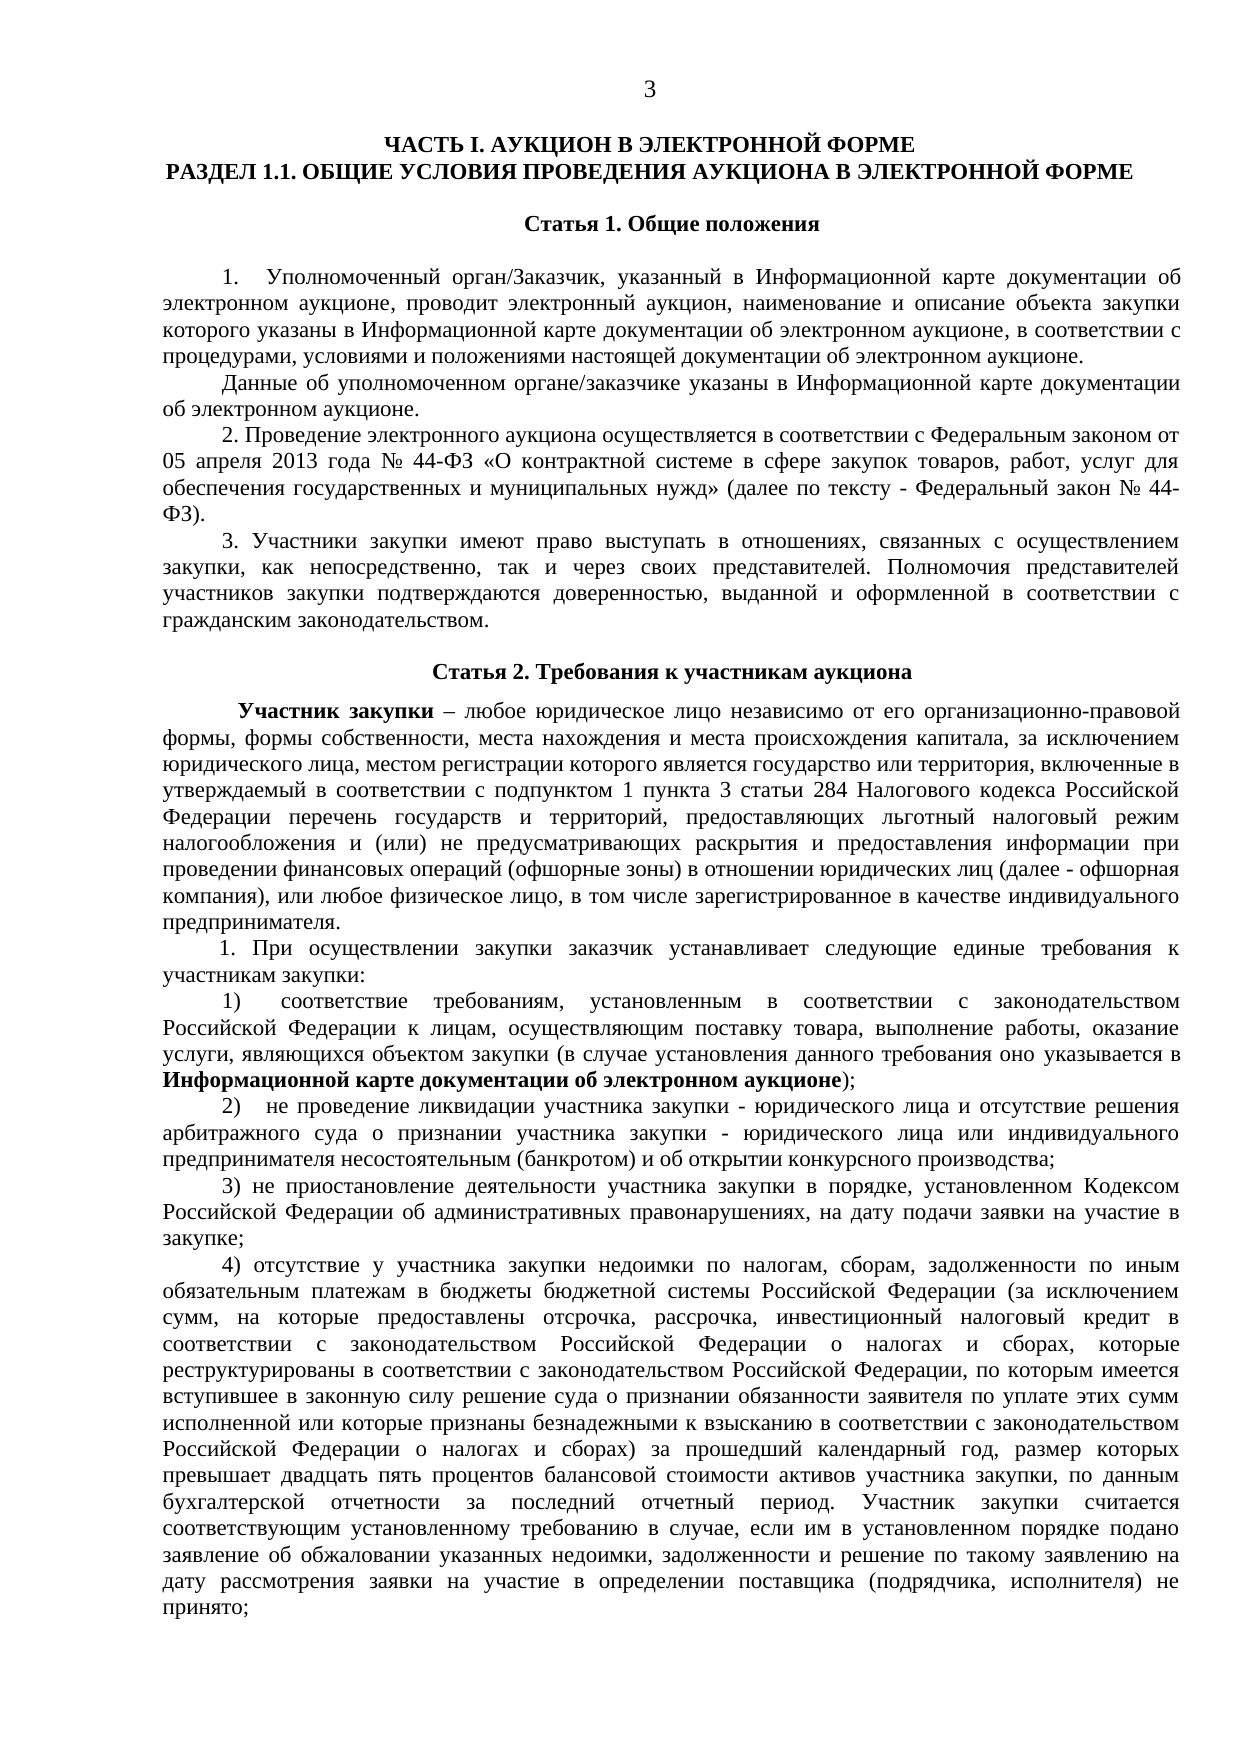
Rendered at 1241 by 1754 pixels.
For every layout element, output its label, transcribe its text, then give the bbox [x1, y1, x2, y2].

text 4) отсутствие у участника закупки недоимки по налогам, сборам, задолженности по иным обязательным платежам в бюджеты бюджетной системы Российской Федерации (за исключением сумм, на которые предоставлены отсрочка, рассрочка, инвестиционный налоговый кредит в соответствии с законодательством Российской Федерации о налогах и сборах, которые реструктурированы в соответствии с законодательством Российской Федерации, по которым имеется вступившее в законную силу решение суда о признании обязанности заявителя по уплате этих сумм исполненной или которые признаны безнадежными к взысканию в соответствии с законодательством Российской Федерации о налогах и сборах) за прошедший календарный год, размер которых превышает двадцать пять процентов балансовой стоимости активов участника закупки, по данным бухгалтерской отчетности за последний отчетный период. Участник закупки считается соответствующим установленному требованию в случае, если им в установленном порядке подано заявление об обжаловании указанных недоимки, задолженности и решение по такому заявлению на дату рассмотрения заявки на участие в определении поставщика (подрядчика, исполнителя) не принято; [162, 1251, 1181, 1620]
list соответствие требованиям, установленным в соответствии с законодательством Российской Федерации к лицам, осуществляющим поставку товара, выполнение работы, оказание услуги, являющихся объектом закупки (в случае установления данного требования оно указывается в Информационной карте документации об электронном аукционе); [162, 987, 1181, 1093]
text РАЗДЕЛ 1.1. ОБЩИЕ УСЛОВИЯ ПРОВЕДЕНИЯ АУКЦИОНА В ЭЛЕКТРОННОЙ ФОРМЕ [118, 158, 1181, 184]
text 3) не приостановление деятельности участника закупки в порядке, установленном Кодексом Российской Федерации об административных правонарушениях, на дату подачи заявки на участие в закупке; [162, 1172, 1181, 1251]
text 3. Участники закупки имеют право выступать в отношениях, связанных с осуществлением закупки, как непосредственно, так и через своих представителей. Полномочия представителей участников закупки подтверждаются доверенностью, выданной и оформленной в соответствии с гражданским законодательством. [162, 527, 1181, 632]
text 1. При осуществлении закупки заказчик устанавливает следующие единые требования к участникам закупки: [162, 934, 1181, 987]
text Статья 1. Общие положения [162, 210, 1181, 237]
text Участник закупки – любое юридическое лицо независимо от его организационно-правовой формы, формы собственности, места нахождения и места происхождения капитала, за исключением юридического лица, местом регистрации которого является государство или территория, включенные в утверждаемый в соответствии с подпунктом 1 пункта 3 статьи 284 Налогового кодекса Российской Федерации перечень государств и территорий, предоставляющих льготный налоговый режим налогообложения и (или) не предусматривающих раскрытия и предоставления информации при проведении финансовых операций (офшорные зоны) в отношении юридических лиц (далее - офшорная компания), или любое физическое лицо, в том числе зарегистрированное в качестве индивидуального предпринимателя. [162, 697, 1181, 934]
text Данные об уполномоченном органе/заказчике указаны в Информационной карте документации об электронном аукционе. [162, 368, 1181, 421]
text ЧАСТЬ I. АУКЦИОН В ЭЛЕКТРОННОЙ ФОРМЕ [118, 131, 1181, 158]
list не проведение ликвидации участника закупки - юридического лица и отсутствие решения арбитражного суда о признании участника закупки - юридического лица или индивидуального предпринимателя несостоятельным (банкротом) и об открытии конкурсного производства; [162, 1093, 1181, 1172]
text Статья 2. Требования к участникам аукциона [162, 658, 1182, 685]
list Уполномоченный орган/Заказчик, указанный в Информационной карте документации об электронном аукционе, проводит электронный аукцион, наименование и описание объекта закупки которого указаны в Информационной карте документации об электронном аукционе, в соответствии с процедурами, условиями и положениями настоящей документации об электронном аукционе. [162, 263, 1181, 368]
text 2. Проведение электронного аукциона осуществляется в соответствии с Федеральным законом от 05 апреля 2013 года № 44-ФЗ «О контрактной системе в сфере закупок товаров, работ, услуг для обеспечения государственных и муниципальных нужд» (далее по тексту - Федеральный закон № 44-ФЗ). [162, 421, 1181, 527]
